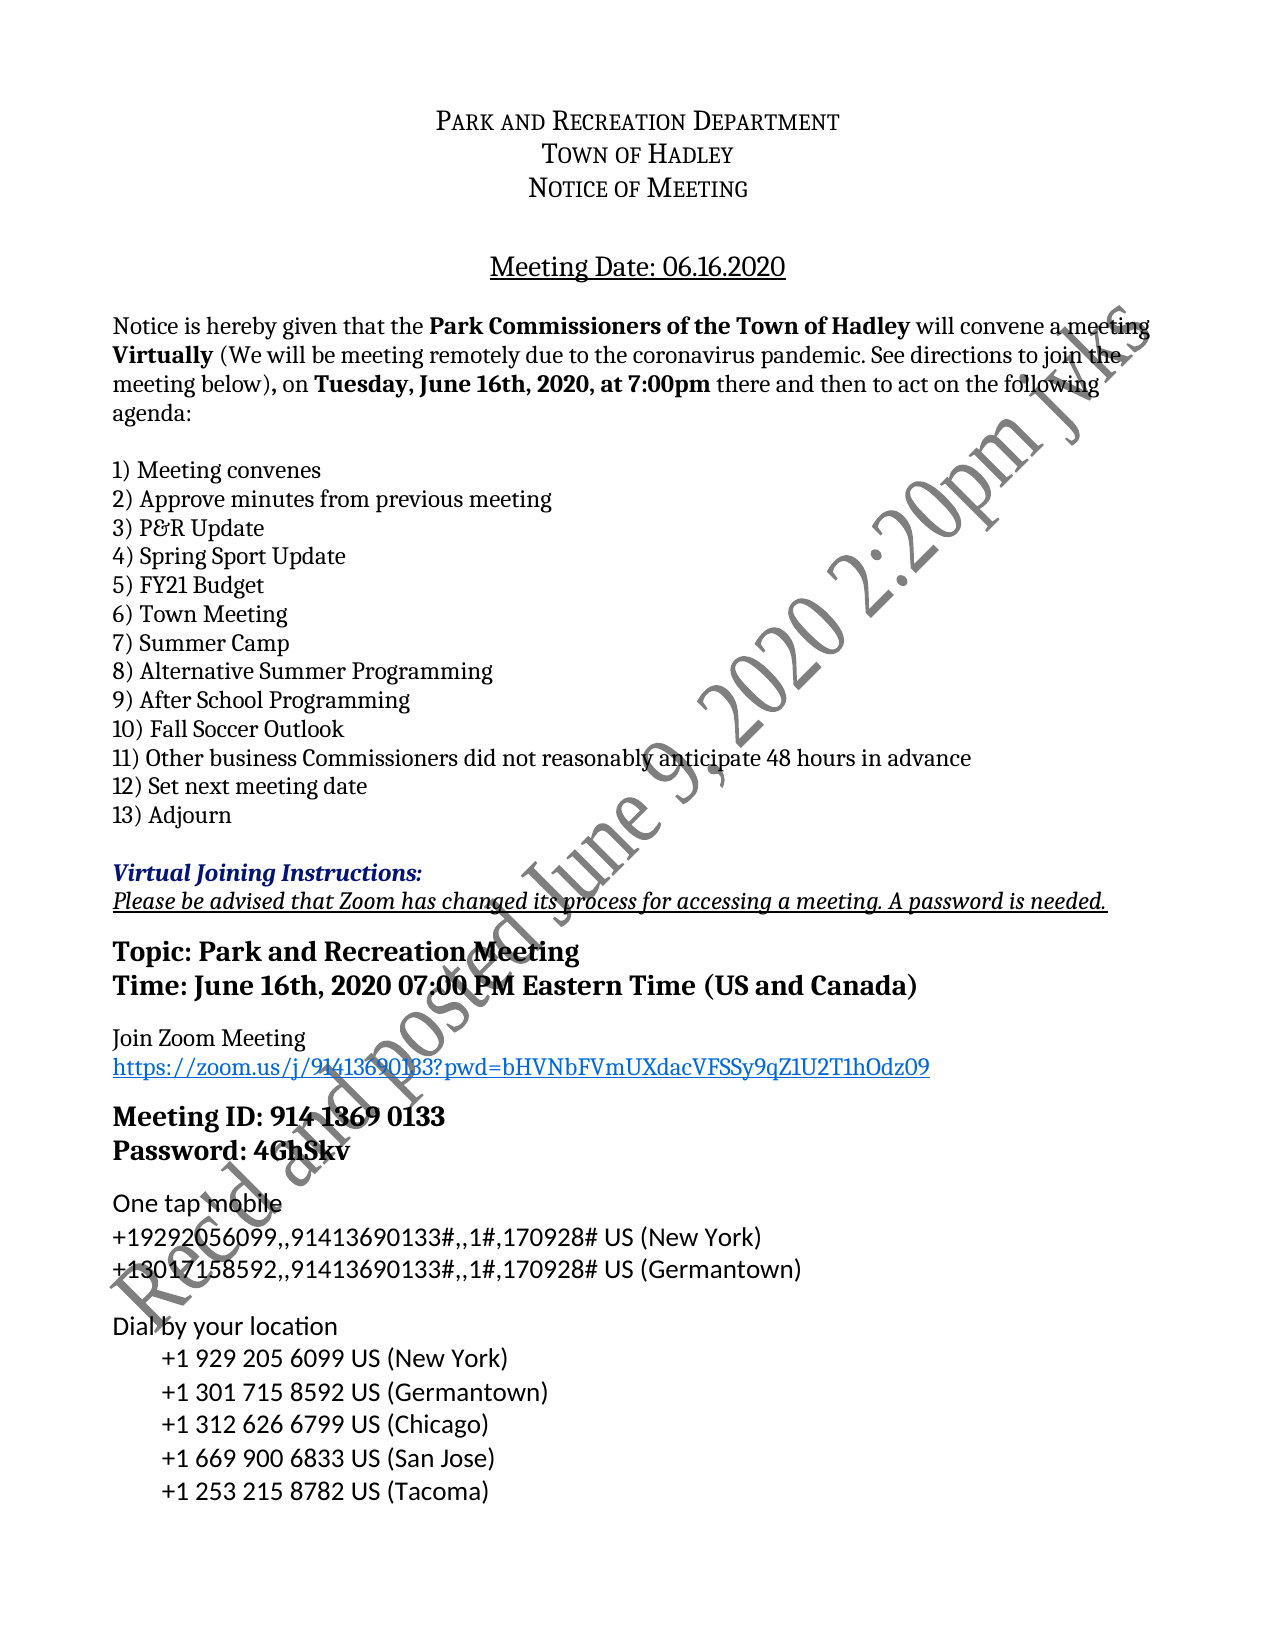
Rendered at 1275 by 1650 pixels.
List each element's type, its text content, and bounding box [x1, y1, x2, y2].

list Adjourn [112, 801, 1162, 830]
text Notice of Meeting [112, 171, 1162, 204]
text +13017158592,,91413690133#,,1#,170928# US (Germantown) [112, 1253, 1162, 1286]
list Meeting convenes [112, 456, 1162, 485]
text +1 312 626 6799 US (Chicago) [112, 1408, 1162, 1441]
text Password: 4GhSkv [112, 1134, 1162, 1167]
text Topic: Park and Recreation Meeting [112, 935, 1162, 969]
text Please be advised that Zoom has changed its process for accessing a meeting. A password is needed. [112, 887, 1162, 916]
list Fall Soccer Outlook [112, 715, 1162, 743]
text One tap mobile [112, 1187, 1162, 1220]
list Approve minutes from previous meeting [112, 485, 1162, 513]
list Spring Sport Update [112, 542, 1162, 571]
text Virtual Joining Instructions: [112, 858, 1162, 887]
text Park and Recreation Department [112, 104, 1162, 137]
text Join Zoom Meeting [112, 1024, 1162, 1052]
text Time: June 16th, 2020 07:00 PM Eastern Time (US and Canada) [112, 969, 1162, 1002]
text +1 669 900 6833 US (San Jose) [112, 1441, 1162, 1474]
list P&R Update [112, 513, 1162, 542]
text Notice is hereby given that the Park Commissioners of the Town of Hadley will convene a meeting Virtually (We will be meeting remotely due to the coronavirus pandemic. See directions to join the meeting below), on Tuesday, June 16th, 2020, at 7:00pm there and then to act on the following agenda: [112, 312, 1162, 427]
text +19292056099,,91413690133#,,1#,170928# US (New York) [112, 1220, 1162, 1253]
list After School Programming [112, 686, 1162, 715]
text Dial by your location [112, 1309, 1162, 1342]
list Town Meeting [112, 600, 1162, 628]
text Meeting ID: 914 1369 0133 [112, 1100, 1162, 1134]
list Summer Camp [112, 628, 1162, 657]
text +1 301 715 8592 US (Germantown) [112, 1375, 1162, 1408]
list Other business Commissioners did not reasonably anticipate 48 hours in advance [112, 743, 1162, 772]
list Set next meeting date [112, 772, 1162, 801]
text Meeting Date: 06.16.2020 [112, 250, 1162, 283]
text https://zoom.us/j/91413690133?pwd=bHVNbFVmUXdacVFSSy9qZ1U2T1hOdz09 [112, 1052, 1162, 1081]
text +1 253 215 8782 US (Tacoma) [112, 1474, 1162, 1507]
list Alternative Summer Programming [112, 657, 1162, 686]
text Town of Hadley [112, 137, 1162, 171]
list FY21 Budget [112, 571, 1162, 600]
text +1 929 205 6099 US (New York) [112, 1342, 1162, 1375]
